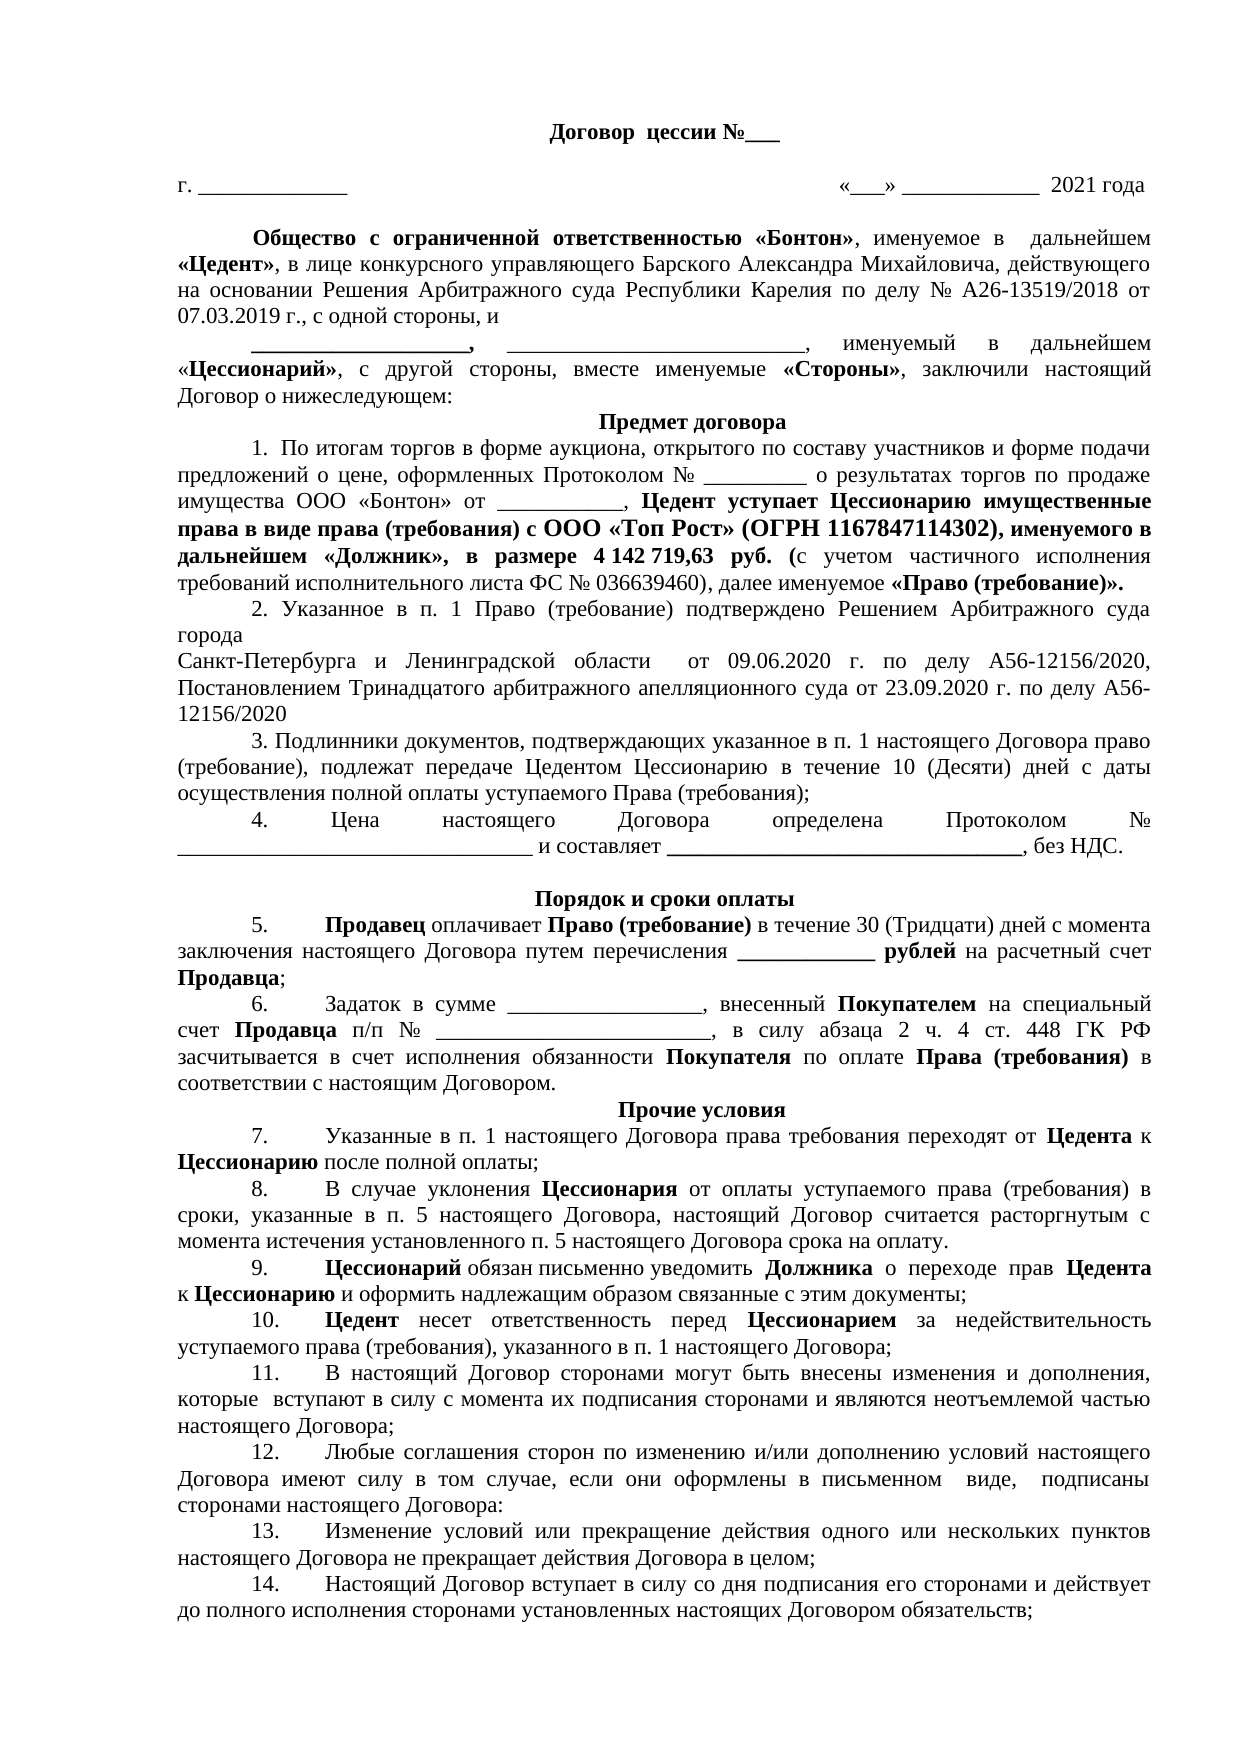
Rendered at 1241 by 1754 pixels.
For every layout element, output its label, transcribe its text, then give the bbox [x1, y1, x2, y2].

list По итогам торгов в форме аукциона, открытого по составу участников и форме подачи предложений о цене, оформленных Протоколом № _________ о результатах торгов по продаже имущества ООО «Бонтон» от ___________, Цедент уступает Цессионарию имущественные права в виде права (требования) с ООО «Топ Рост» (ОГРН 1167847114302), именуемого в дальнейшем «Должник», в размере 4 142 719,63 руб. (с учетом частичного исполнения требований исполнительного листа ФС № 036639460), далее именуемое «Право (требование)». [177, 434, 1152, 595]
list Продавец оплачивает Право (требование) в течение 30 (Тридцати) дней с момента заключения настоящего Договора путем перечисления ____________ рублей на расчетный счет Продавца; [177, 911, 1152, 990]
text ___________________, __________________________, именуемый в дальнейшем «Цессионарий», с другой стороны, вместе именуемые «Стороны», заключили настоящий Договор о нижеследующем: [177, 329, 1152, 408]
text Порядок и сроки оплаты [177, 885, 1152, 911]
text Прочие условия [252, 1096, 1152, 1122]
list В настоящий Договор сторонами могут быть внесены изменения и дополнения, которые вступают в силу с момента их подписания сторонами и являются неотъемлемой частью настоящего Договора; [177, 1359, 1152, 1438]
text Общество с ограниченной ответственностью «Бонтон», именуемое в дальнейшем «Цедент», в лице конкурсного управляющего Барского Александра Михайловича, действующего на основании Решения Арбитражного суда Республики Карелия по делу № А26-13519/2018 от 07.03.2019 г., с одной стороны, и [177, 223, 1152, 329]
list Настоящий Договор вступает в силу со дня подписания его сторонами и действует до полного исполнения сторонами установленных настоящих Договором обязательств; [177, 1570, 1152, 1623]
list Любые соглашения сторон по изменению и/или дополнению условий настоящего Договора имеют силу в том случае, если они оформлены в письменном виде, подписаны сторонами настоящего Договора: [177, 1438, 1152, 1517]
list Указанные в п. 1 настоящего Договора права требования переходят от Цедента к Цессионарию после полной оплаты; [177, 1122, 1152, 1175]
text Договор цессии №___ [177, 118, 1152, 144]
list Цедент несет ответственность перед Цессионарием за недействительность уступаемого права (требования), указанного в п. 1 настоящего Договора; [177, 1306, 1152, 1359]
text Предмет договора [177, 408, 1152, 434]
list В случае уклонения Цессионария от оплаты уступаемого права (требования) в сроки, указанные в п. 5 настоящего Договора, настоящий Договор считается расторгнутым с момента истечения установленного п. 5 настоящего Договора срока на оплату. [177, 1175, 1152, 1254]
text г. _____________ «___» ____________ 2021 года [177, 171, 1152, 197]
text 2. Указанное в п. 1 Право (требование) подтверждено Решением Арбитражного суда города [177, 595, 1152, 648]
text Санкт-Петербурга и Ленинградской области от 09.06.2020 г. по делу А56-12156/2020, Постановлением Тринадцатого арбитражного апелляционного суда от 23.09.2020 г. по делу А56-12156/2020 [177, 648, 1152, 727]
list Изменение условий или прекращение действия одного или нескольких пунктов настоящего Договора не прекращает действия Договора в целом; [177, 1517, 1152, 1570]
list Цессионарий обязан письменно уведомить Должника о переходе прав Цедента к Цессионарию и оформить надлежащим образом связанные с этим документы; [177, 1254, 1152, 1306]
text 4. Цена настоящего Договора определена Протоколом № _______________________________ и составляет _______________________________, без НДС. [177, 806, 1152, 858]
text 3. Подлинники документов, подтверждающих указанное в п. 1 настоящего Договора право (требование), подлежат передаче Цедентом Цессионарию в течение 10 (Десяти) дней с даты осуществления полной оплаты уступаемого Права (требования); [177, 727, 1152, 806]
list Задаток в сумме _________________, внесенный Покупателем на специальный счет Продавца п/п № ________________________, в силу абзаца 2 ч. 4 ст. 448 ГК РФ засчитывается в счет исполнения обязанности Покупателя по оплате Права (требования) в соответствии с настоящим Договором. [177, 990, 1152, 1096]
